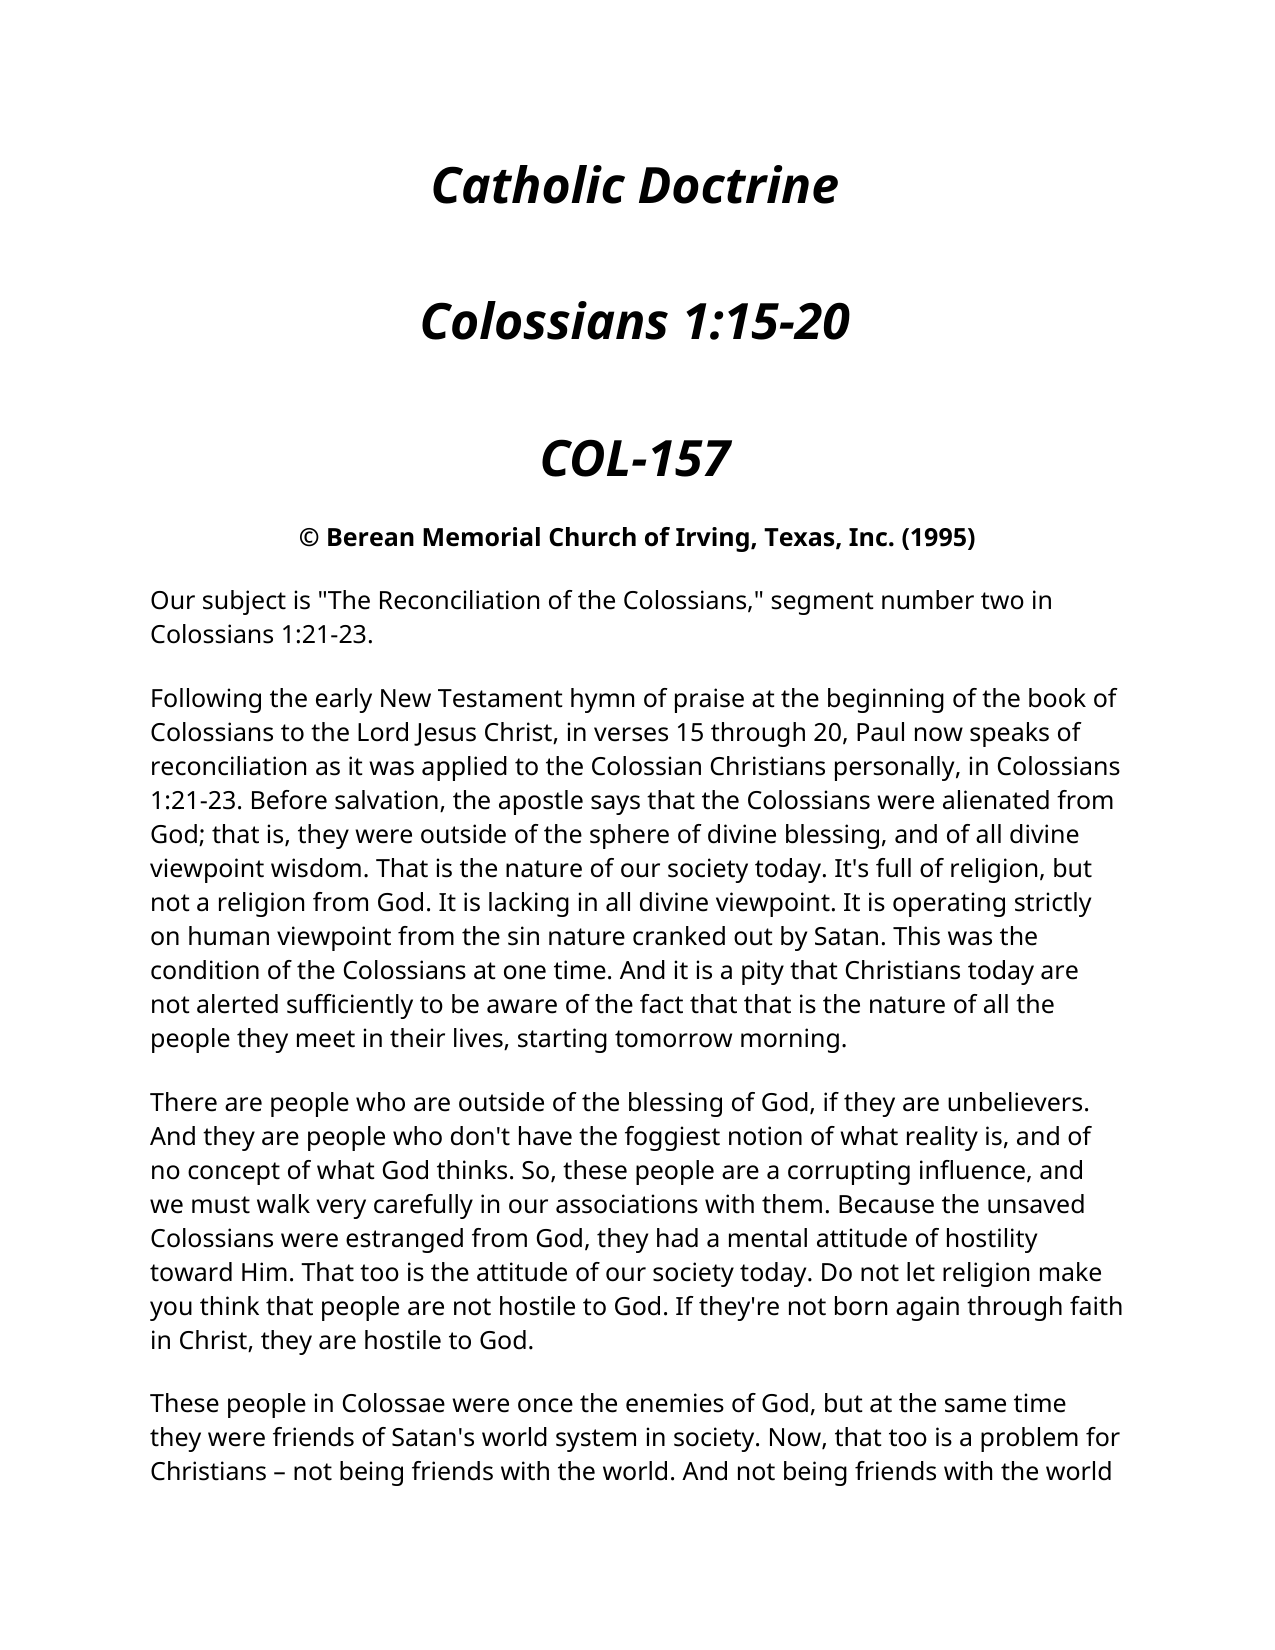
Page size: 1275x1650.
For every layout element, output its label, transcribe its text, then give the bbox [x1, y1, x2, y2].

text Following the early New Testament hymn of praise at the beginning of the book of Colossians to the Lord Jesus Christ, in verses 15 through 20, Paul now speaks of reconciliation as it was applied to the Colossian Christians personally, in Colossians 1:21-23. Before salvation, the apostle says that the Colossians were alienated from God; that is, they were outside of the sphere of divine blessing, and of all divine viewpoint wisdom. That is the nature of our society today. It's full of religion, but not a religion from God. It is lacking in all divine viewpoint. It is operating strictly on human viewpoint from the sin nature cranked out by Satan. This was the condition of the Colossians at one time. And it is a pity that Christians today are not alerted sufficiently to be aware of the fact that that is the nature of all the people they meet in their lives, starting tomorrow morning. [150, 680, 1125, 1055]
text © Berean Memorial Church of Irving, Texas, Inc. (1995) [150, 520, 1125, 554]
text Our subject is "The Reconciliation of the Colossians," segment number two in Colossians 1:21-23. [150, 583, 1125, 651]
text There are people who are outside of the blessing of God, if they are unbelievers. And they are people who don't have the foggiest notion of what reality is, and of no concept of what God thinks. So, these people are a corrupting influence, and we must walk very carefully in our associations with them. Because the unsaved Colossians were estranged from God, they had a mental attitude of hostility toward Him. That too is the attitude of our society today. Do not let religion make you think that people are not hostile to God. If they're not born again through faith in Christ, they are hostile to God. [150, 1084, 1125, 1357]
text Catholic Doctrine Colossians 1:15-20 COL-157 [150, 150, 1125, 491]
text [150, 1386, 1125, 1488]
